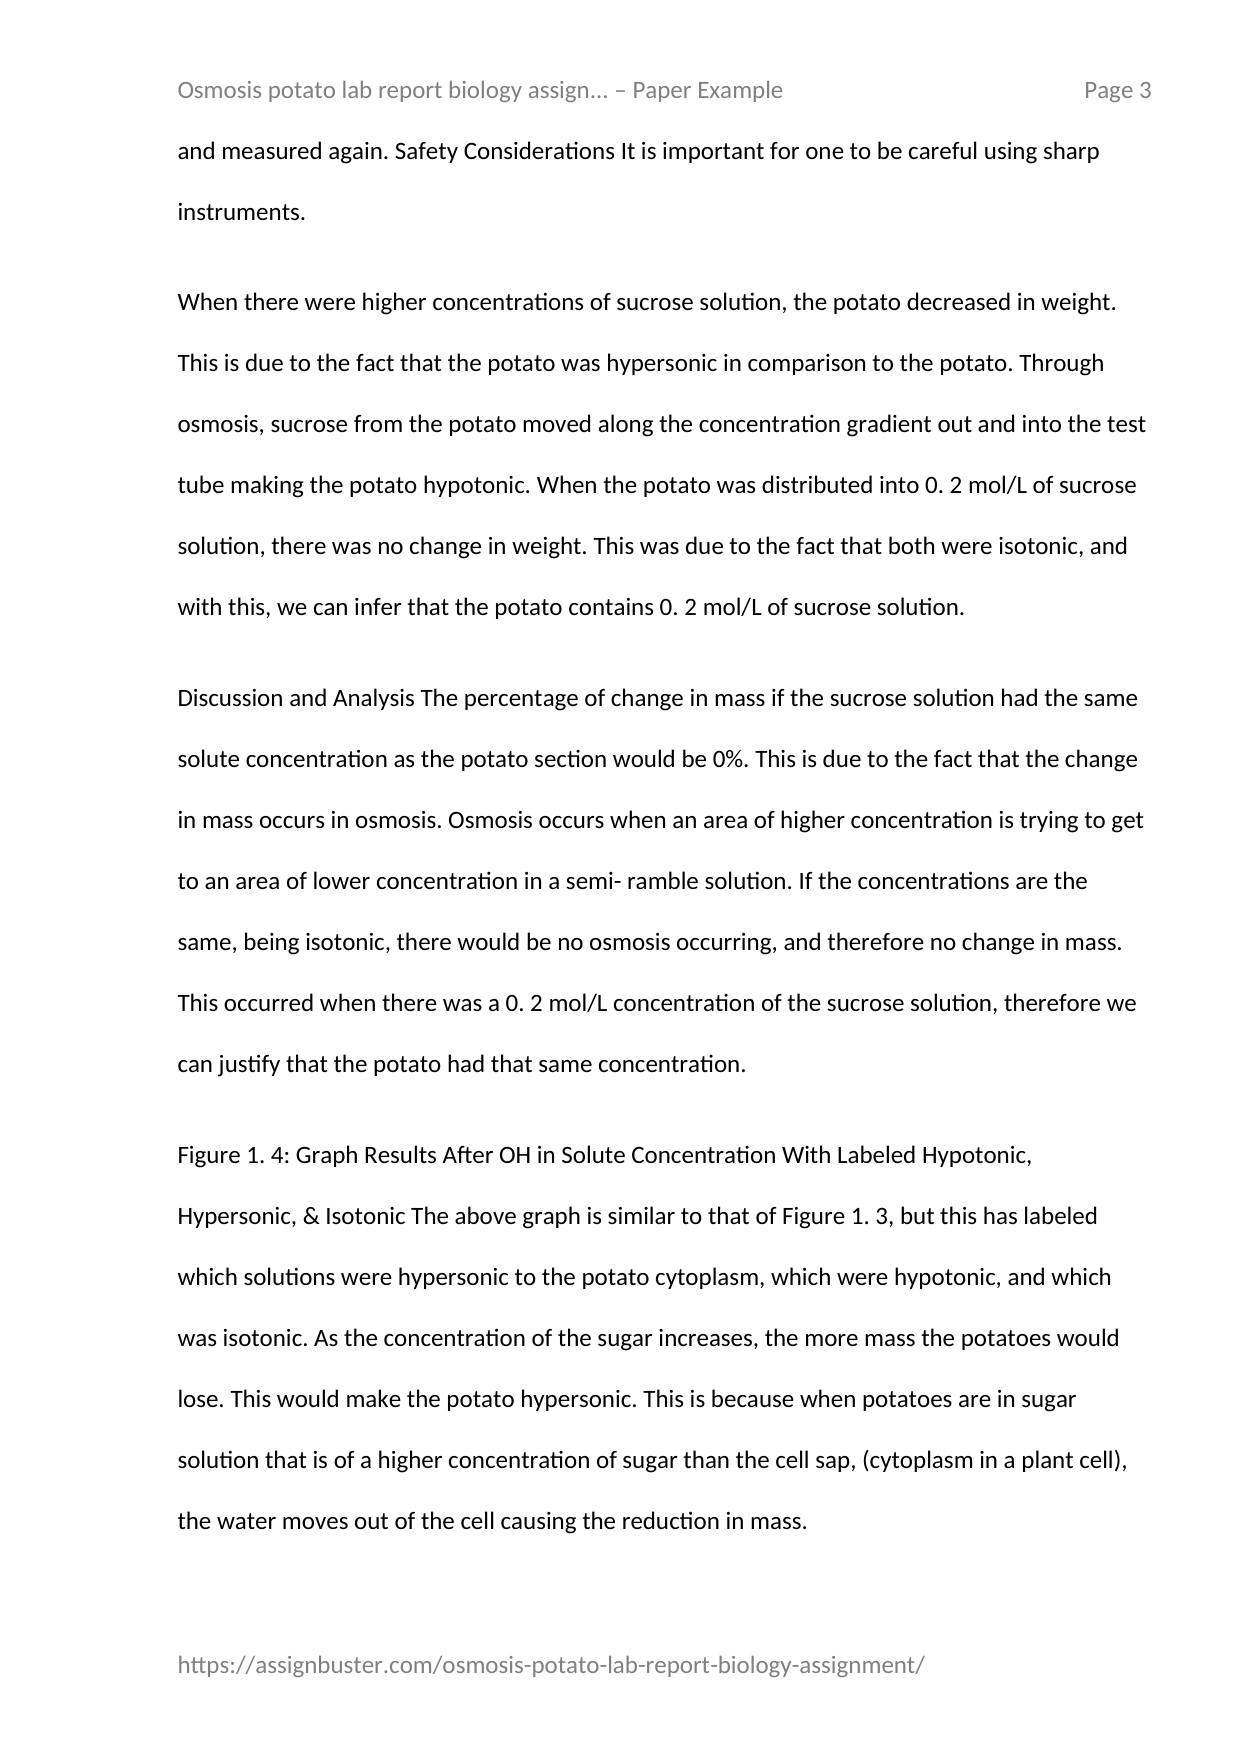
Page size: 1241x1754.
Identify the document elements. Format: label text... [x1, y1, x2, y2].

text When there were higher concentrations of sucrose solution, the potato decreased in weight. This is due to the fact that the potato was hypersonic in comparison to the potato. Through osmosis, sucrose from the potato moved along the concentration gradient out and into the test tube making the potato hypotonic. When the potato was distributed into 0. 2 mol/L of sucrose solution, there was no change in weight. This was due to the fact that both were isotonic, and with this, we can infer that the potato contains 0. 2 mol/L of sucrose solution. [177, 286, 1152, 622]
text Discussion and Analysis The percentage of change in mass if the sucrose solution had the same solute concentration as the potato section would be 0%. This is due to the fact that the change in mass occurs in osmosis. Osmosis occurs when an area of higher concentration is trying to get to an area of lower concentration in a semi- ramble solution. If the concentrations are the same, being isotonic, there would be no osmosis occurring, and therefore no change in mass. This occurred when there was a 0. 2 mol/L concentration of the sucrose solution, therefore we can justify that the potato had that same concentration. [177, 682, 1152, 1079]
text Figure 1. 4: Graph Results After OH in Solute Concentration With Labeled Hypotonic, Hypersonic, & Isotonic The above graph is similar to that of Figure 1. 3, but this has labeled which solutions were hypersonic to the potato cytoplasm, which were hypotonic, and which was isotonic. As the concentration of the sugar increases, the more mass the potatoes would lose. This would make the potato hypersonic. This is because when potatoes are in sugar solution that is of a higher concentration of sugar than the cell sap, (cytoplasm in a plant cell), the water moves out of the cell causing the reduction in mass. [177, 1139, 1152, 1536]
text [177, 135, 1152, 226]
